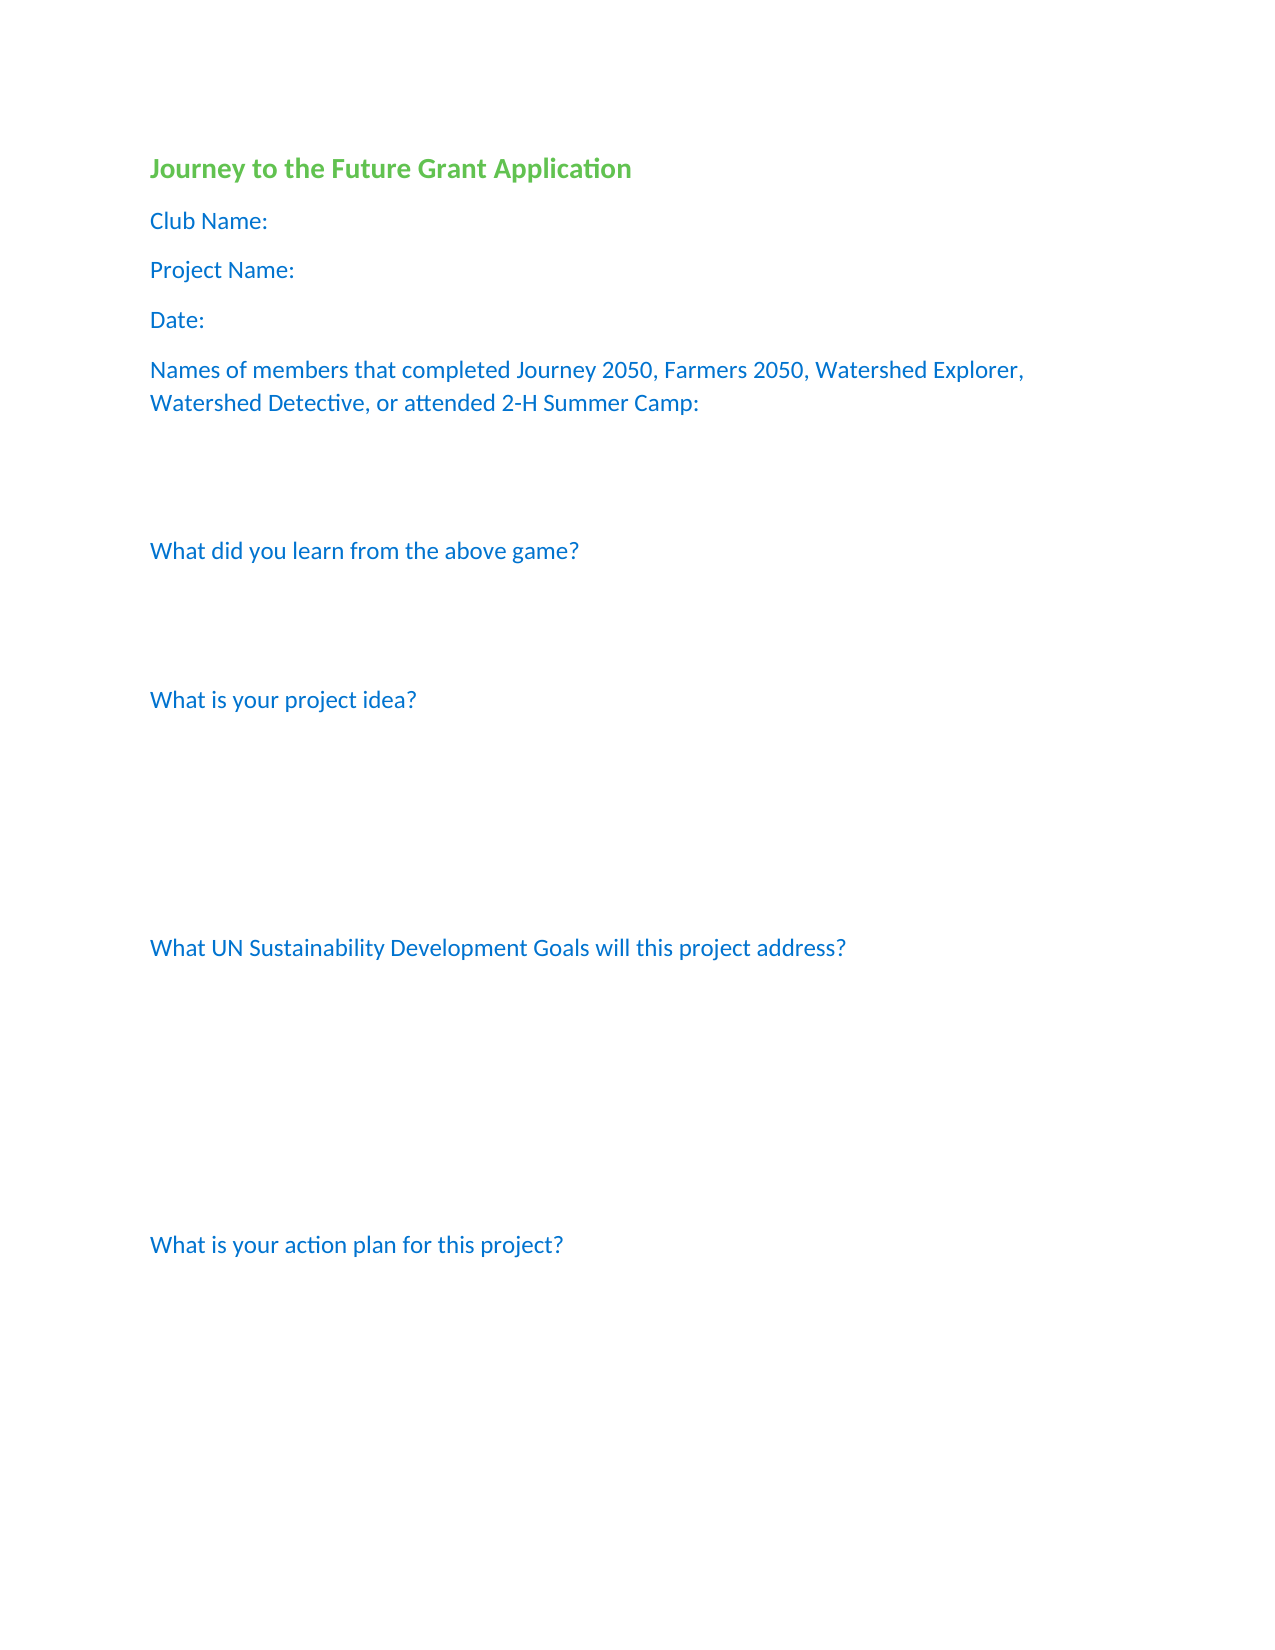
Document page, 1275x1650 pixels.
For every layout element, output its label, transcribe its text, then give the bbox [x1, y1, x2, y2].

text What UN Sustainability Development Goals will this project address? [150, 932, 1125, 963]
text Journey to the Future Grant Application [150, 150, 1125, 186]
text What is your project idea? [150, 684, 1125, 715]
text Date: [150, 304, 1125, 335]
text Project Name: [150, 255, 1125, 285]
text What is your action plan for this project? [150, 1230, 1125, 1260]
text What did you learn from the above game? [150, 536, 1125, 566]
text Names of members that completed Journey 2050, Farmers 2050, Watershed Explorer, Watershed Detective, or attended 2-H Summer Camp: [150, 354, 1125, 417]
text Club Name: [150, 205, 1125, 236]
